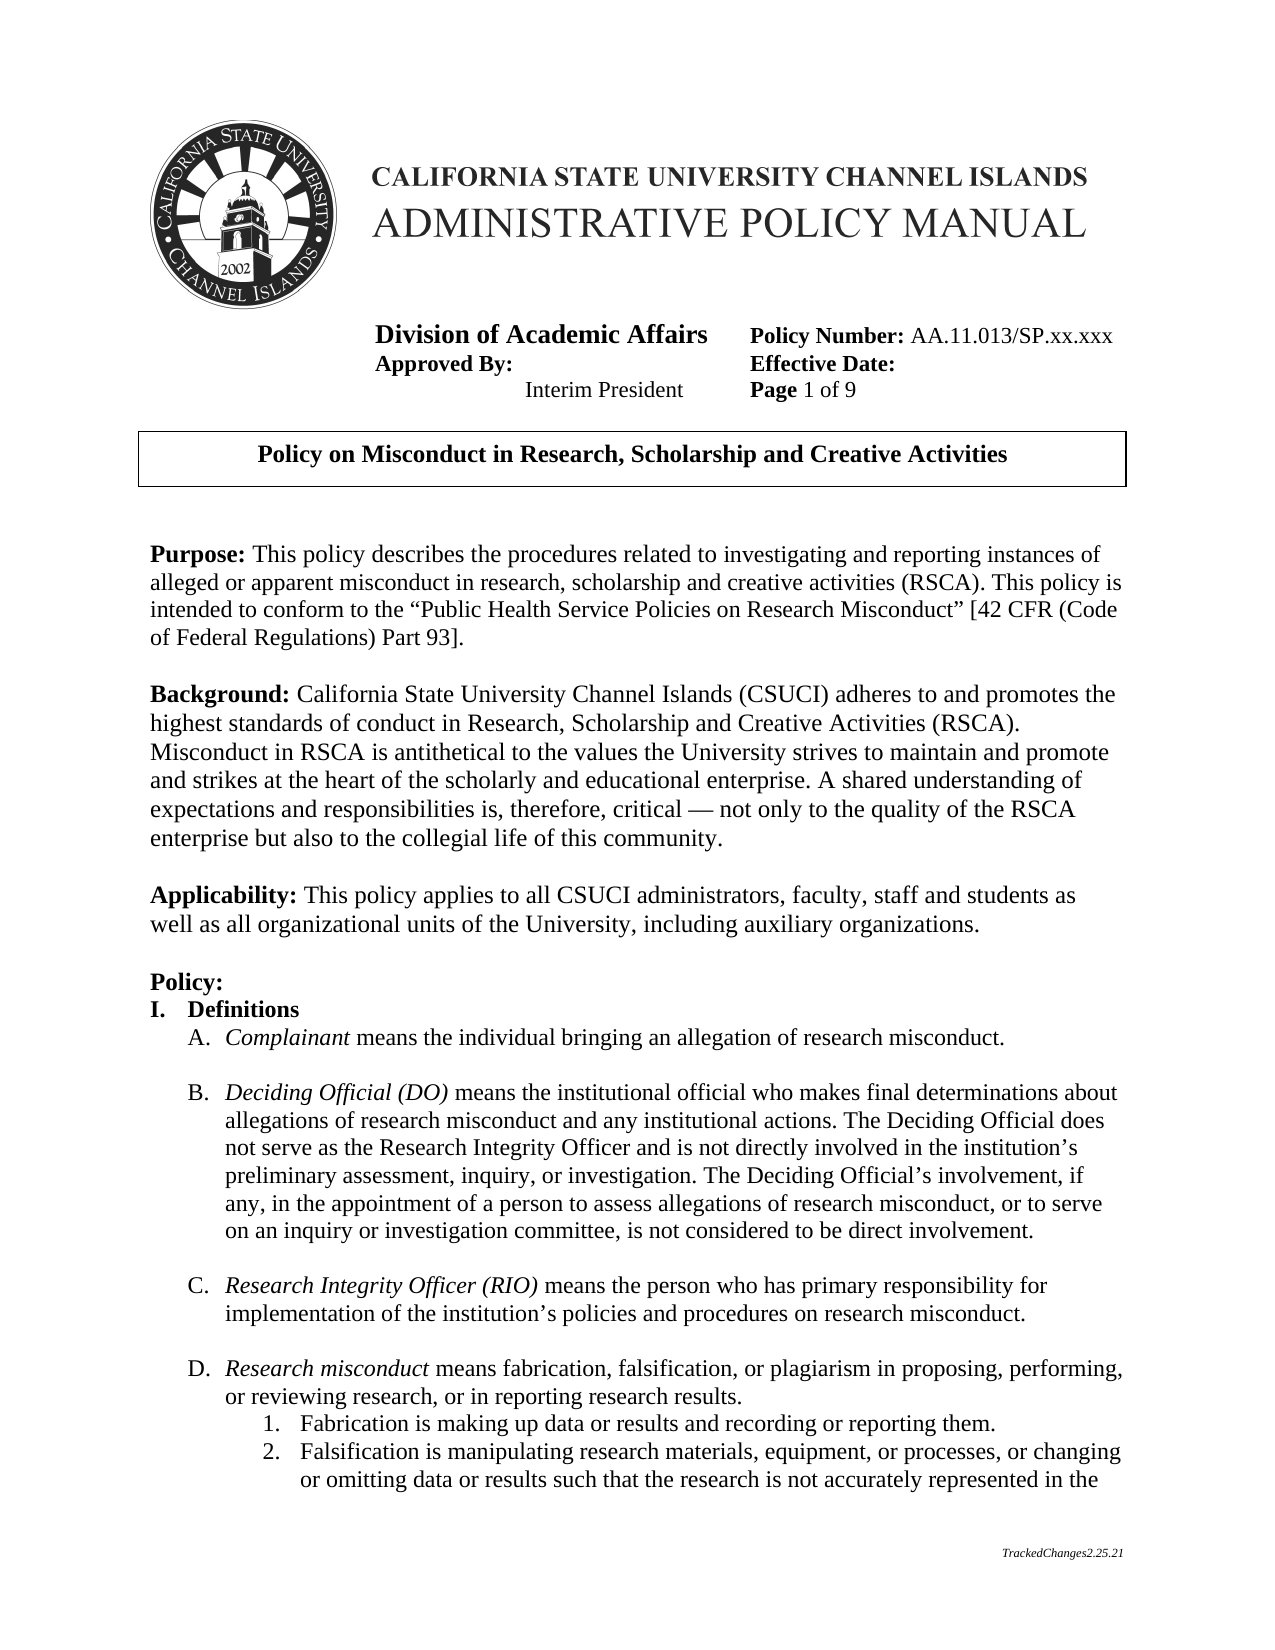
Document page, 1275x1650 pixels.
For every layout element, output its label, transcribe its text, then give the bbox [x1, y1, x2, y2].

text Applicability: This policy applies to all CSUCI administrators, faculty, staff and students as well as all organizational units of the University, including auxiliary organizations. [150, 880, 1125, 938]
list Definitions [150, 995, 1125, 1023]
picture [150, 120, 1122, 319]
text Background: California State University Channel Islands (CSUCI) adheres to and promotes the highest standards of conduct in Research, Scholarship and Creative Activities (RSCA). Misconduct in RSCA is antithetical to the values the University strives to maintain and promote and strikes at the heart of the scholarly and educational enterprise. A shared understanding of expectations and responsibilities is, therefore, critical — not only to the quality of the RSCA enterprise but also to the collegial life of this community. [150, 679, 1125, 852]
text Policy: [112, 967, 1125, 995]
text 1. Fabrication is making up data or results and recording or reporting them. [262, 1409, 1125, 1437]
text 2. Falsification is manipulating research materials, equipment, or processes, or changing or omitting data or results such that the research is not accurately represented in the research record. [262, 1437, 1125, 1492]
list Deciding Official (DO) means the institutional official who makes final determinations about allegations of research misconduct and any institutional actions. The Deciding Official does not serve as the Research Integrity Officer and is not directly involved in the institution’s preliminary assessment, inquiry, or investigation. The Deciding Official’s involvement, if any, in the appointment of a person to assess allegations of research misconduct, or to serve on an inquiry or investigation committee, is not considered to be direct involvement. [187, 1078, 1125, 1244]
list Research Integrity Officer (RIO) means the person who has primary responsibility for implementation of the institution’s policies and procedures on research misconduct. [187, 1271, 1125, 1327]
text Purpose: This policy describes the procedures related to investigating and reporting instances of alleged or apparent misconduct in research, scholarship and creative activities (RSCA). This policy is intended to conform to the “Public Health Service Policies on Research Misconduct” [42 CFR (Code of Federal Regulations) Part 93]. [150, 539, 1125, 650]
list Research misconduct means fabrication, falsification, or plagiarism in proposing, performing, or reviewing research, or in reporting research results. [187, 1354, 1125, 1409]
list Complainant means the individual bringing an allegation of research misconduct. [187, 1023, 1125, 1051]
